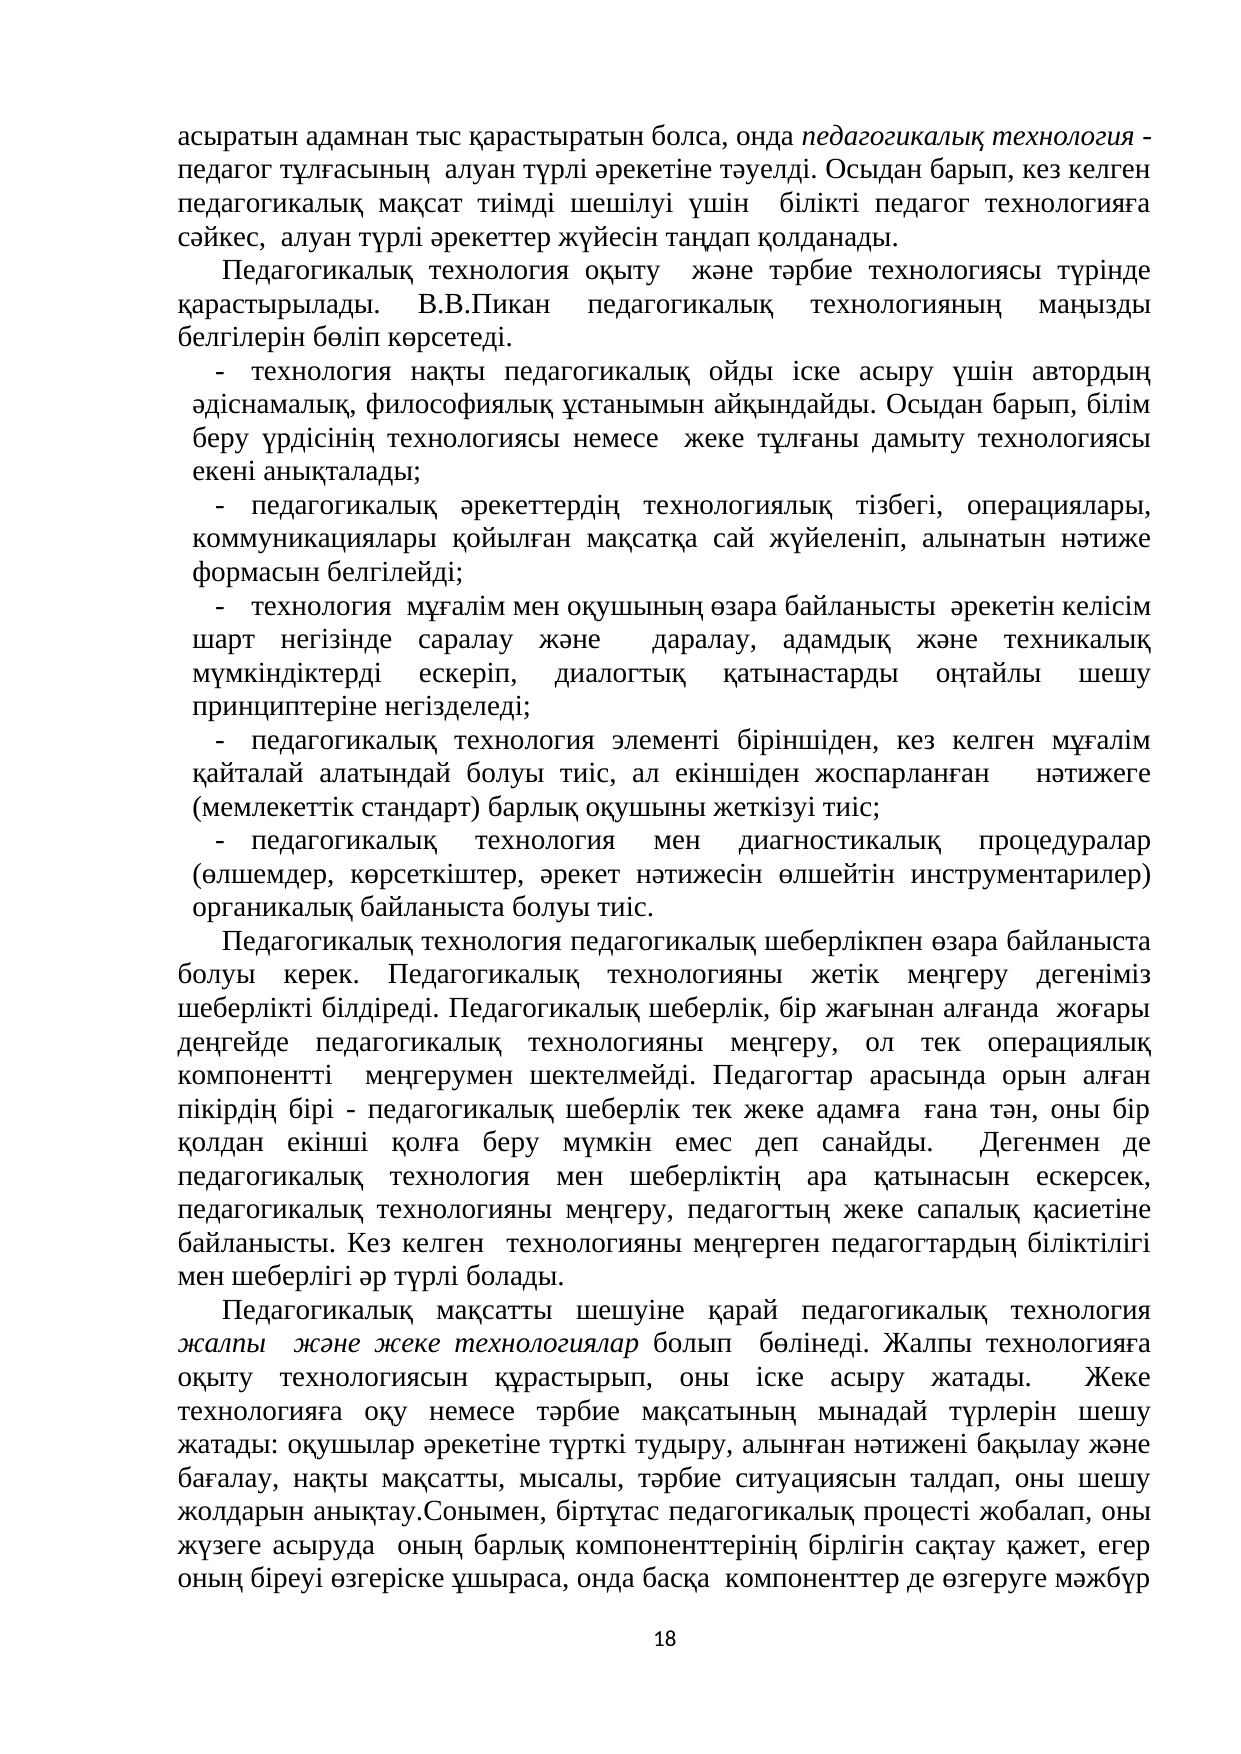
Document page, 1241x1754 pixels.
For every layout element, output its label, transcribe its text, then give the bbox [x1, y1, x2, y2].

list педагогикалық технология мен диагностикалық процедуралар (өлшемдер, көрсеткіштер, әрекет нәтижесін өлшейтін инструментарилер) органикалық байланыста болуы тиіс. [192, 822, 1152, 923]
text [177, 118, 1152, 252]
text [177, 1292, 1152, 1594]
list технология мұғалім мен оқушының өзара байланысты әрекетін келісім шарт негізінде саралау және даралау, адамдық және техникалық мүмкіндіктерді ескеріп, диалогтық қатынастарды оңтайлы шешу принциптеріне негізделеді; [192, 588, 1152, 722]
text Педагогикалық технология оқыту және тәрбие технологиясы түрінде қарастырылады. В.В.Пикан педагогикалық технологияның маңызды белгілерін бөліп көрсетеді. [177, 252, 1152, 353]
list технология нақты педагогикалық ойды іске асыру үшін автордың әдіснамалық, философиялық ұстанымын айқындайды. Осыдан барып, білім беру үрдісінің технологиясы немесе жеке тұлғаны дамыту технологиясы екені анықталады; [192, 353, 1152, 487]
list педагогикалық әрекеттердің технологиялық тізбегі, операциялары, коммуникациялары қойылған мақсатқа сай жүйеленіп, алынатын нәтиже формасын белгілейді; [192, 487, 1152, 588]
text Педагогикалық технология педагогикалық шеберлікпен өзара байланыста болуы керек. Педагогикалық технологияны жетік меңгеру дегеніміз шеберлікті білдіреді. Педагогикалық шеберлік, бір жағынан алғанда жоғары деңгейде педагогикалық технологияны меңгеру, ол тек операциялық компонентті меңгерумен шектелмейді. Педагогтар арасында орын алған пікірдің бірі - педагогикалық шеберлік тек жеке адамға ғана тән, оны бір қолдан екінші қолға беру мүмкін емес деп санайды. Дегенмен де педагогикалық технология мен шеберліктің ара қатынасын ескерсек, педагогикалық технологияны меңгеру, педагогтың жеке сапалық қасиетіне байланысты. Кез келген технологияны меңгерген педагогтардың біліктілігі мен шеберлігі әр түрлі болады. [177, 923, 1152, 1292]
list педагогикалық технология элементі біріншіден, кез келген мұғалім қайталай алатындай болуы тиіс, ал екіншіден жоспарланған нәтижеге (мемлекеттік стандарт) барлық оқушыны жеткізуі тиіс; [192, 722, 1152, 822]
